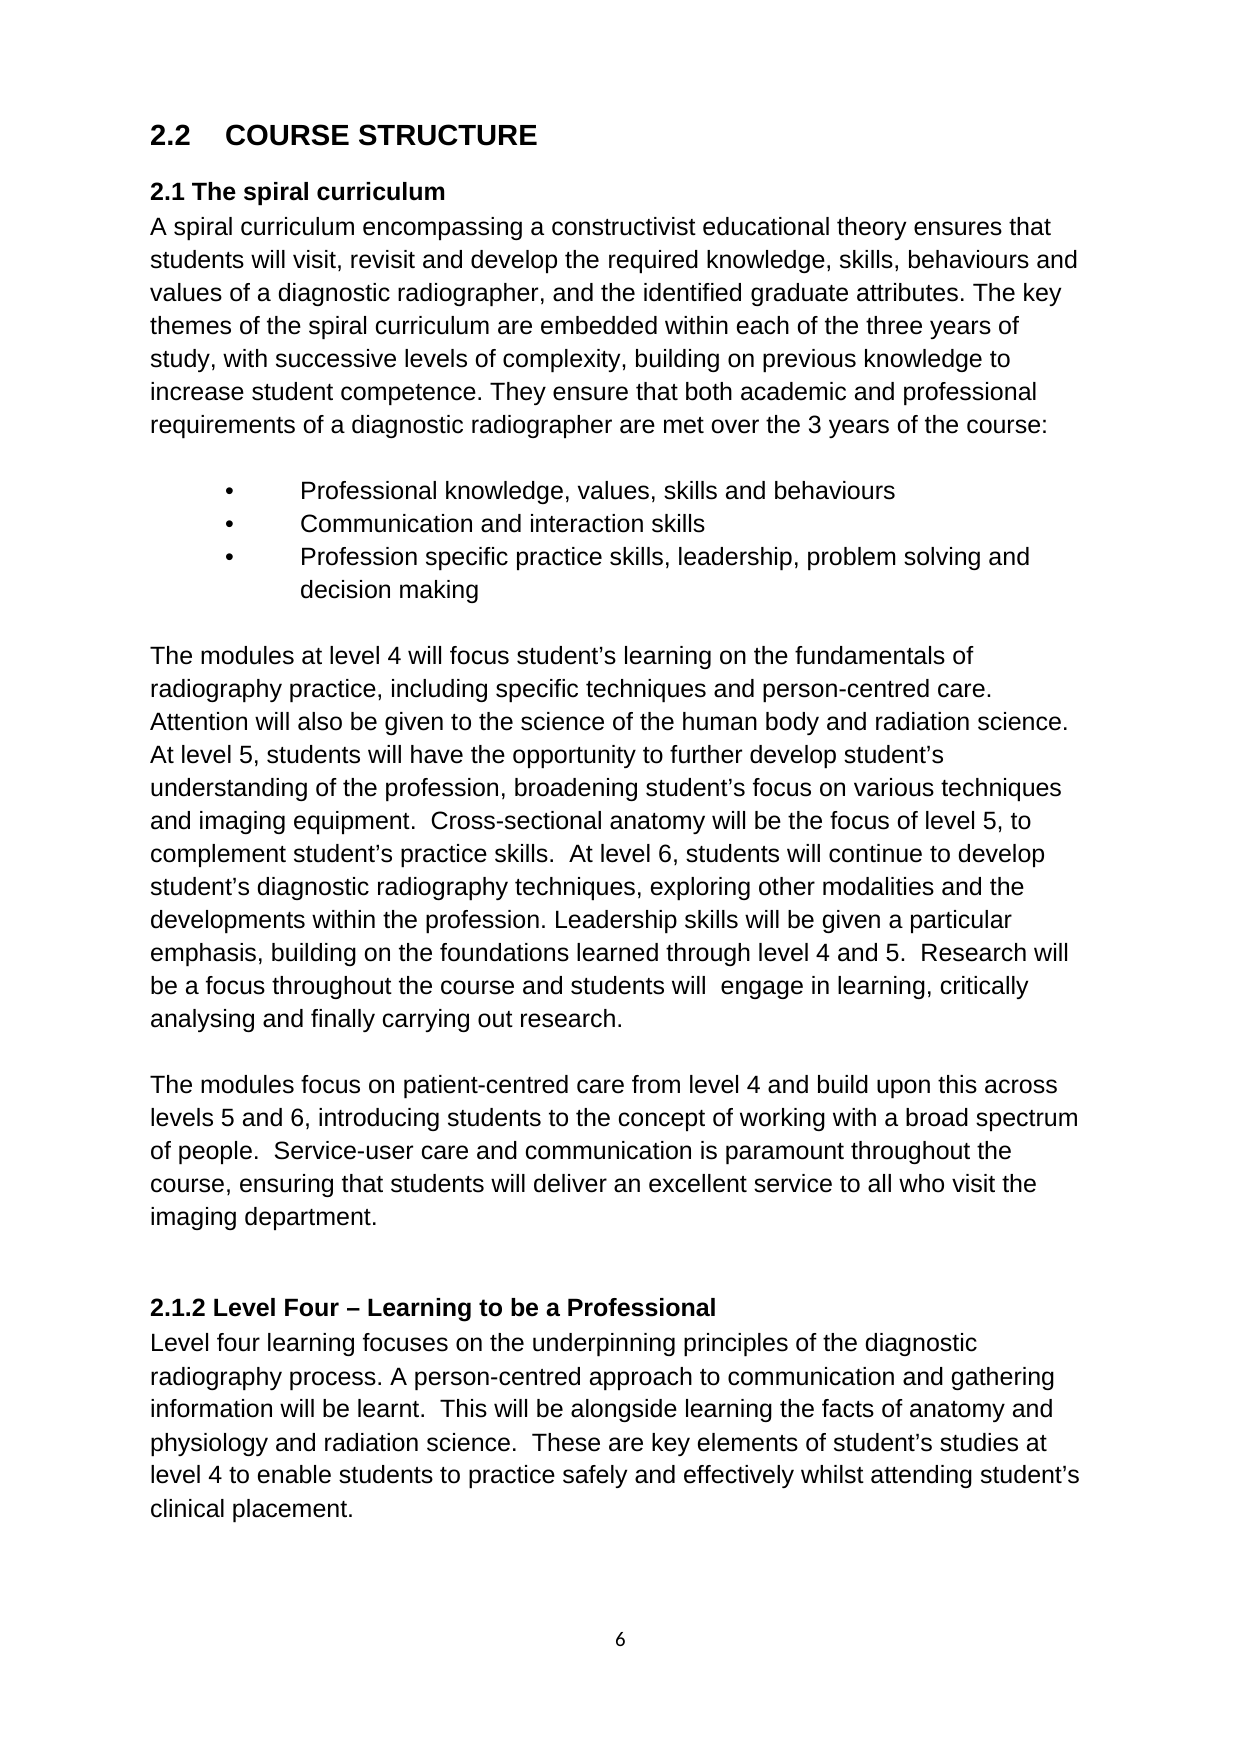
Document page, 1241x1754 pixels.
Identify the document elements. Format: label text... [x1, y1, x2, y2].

text The modules focus on patient-centred care from level 4 and build upon this across levels 5 and 6, introducing students to the concept of working with a broad spectrum of people. Service-user care and communication is paramount throughout the course, ensuring that students will deliver an excellent service to all who visit the imaging department. [150, 1070, 1090, 1231]
text The modules at level 4 will focus student’s learning on the fundamentals of radiography practice, including specific techniques and person-centred care. Attention will also be given to the science of the human body and radiation science. At level 5, students will have the opportunity to further develop student’s understanding of the profession, broadening student’s focus on various techniques and imaging equipment. Cross-sectional anatomy will be the focus of level 5, to complement student’s practice skills. At level 6, students will continue to develop student’s diagnostic radiography techniques, exploring other modalities and the developments within the profession. Leadership skills will be given a particular emphasis, building on the foundations learned through level 4 and 5. Research will be a focus throughout the course and students will engage in learning, critically analysing and finally carrying out research. [150, 641, 1090, 1033]
text • Communication and interaction skills [225, 509, 1090, 538]
text A spiral curriculum encompassing a constructivist educational theory ensures that students will visit, revisit and develop the required knowledge, skills, behaviours and values of a diagnostic radiographer, and the identified graduate attributes. The key themes of the spiral curriculum are embedded within each of the three years of study, with successive levels of complexity, building on previous knowledge to increase student competence. They ensure that both academic and professional requirements of a diagnostic radiographer are met over the 3 years of the course: [150, 212, 1090, 439]
subtitle 2.2 COURSE STRUCTURE [150, 118, 1090, 152]
text • Profession specific practice skills, leadership, problem solving and decision making [225, 542, 1090, 604]
text • Professional knowledge, values, skills and behaviours [225, 476, 1090, 505]
subtitle 2.1.2 Level Four – Learning to be a Professional [150, 1293, 1090, 1322]
subtitle 2.1 The spiral curriculum [150, 177, 1090, 206]
text Level four learning focuses on the underpinning principles of the diagnostic radiography process. A person-centred approach to communication and gathering information will be learnt. This will be alongside learning the facts of anatomy and physiology and radiation science. These are key elements of student’s studies at level 4 to enable students to practice safely and effectively whilst attending student’s clinical placement. [150, 1328, 1090, 1522]
